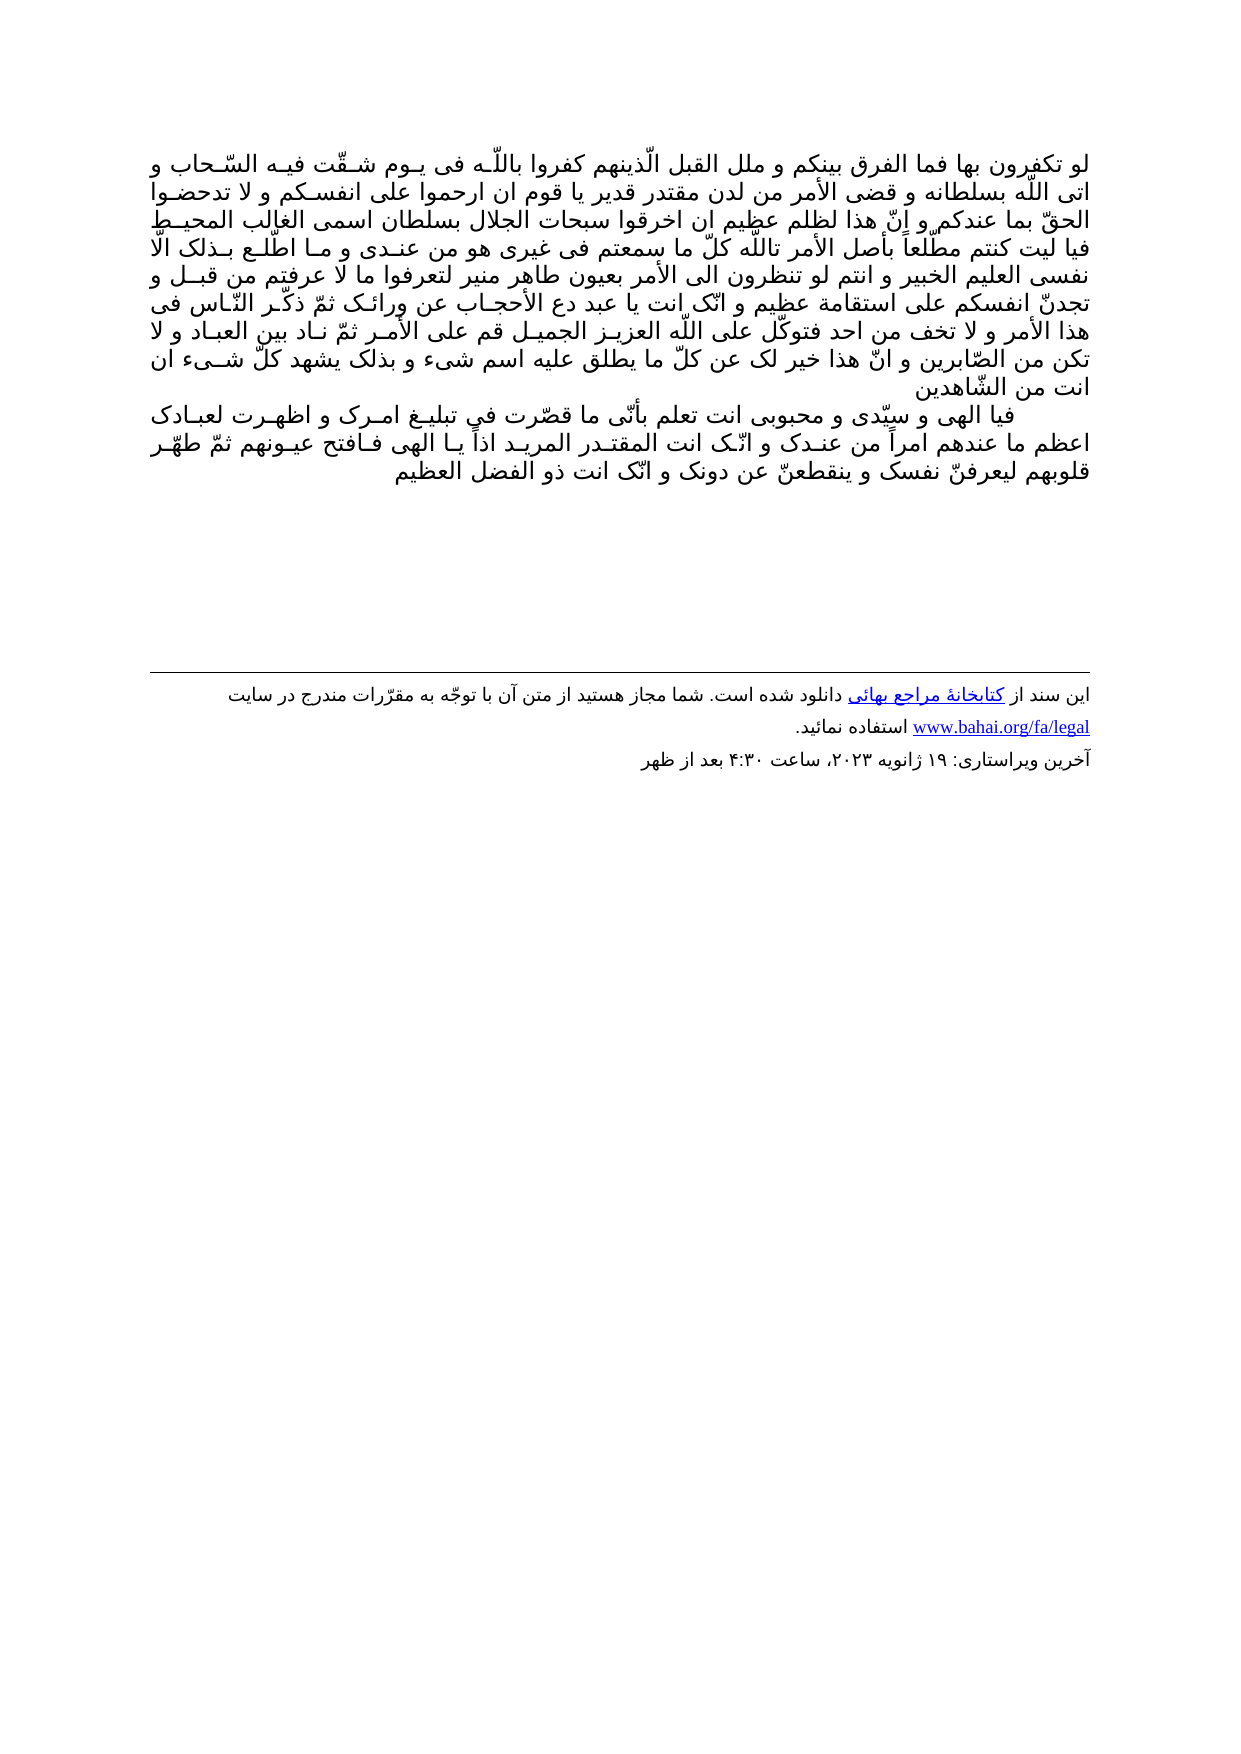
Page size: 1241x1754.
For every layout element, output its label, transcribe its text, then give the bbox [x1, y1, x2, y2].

text آخرین ویراستاری: ۱۹ ژانویه ۲۰۲۳، ساعت ۴:۳۰ بعد از ظهر [150, 749, 1090, 770]
text فیا الهی و سیّدی و محبوبی انت تعلم بأنّی ما قصّرت فی تبلیغ امرک و اظهرت لعبادک اعظم ما عندهم امراً من عندک و انّک انت المقتدر المرید اذاً یا الهی فافتح عیونهم ثمّ طهّر قلوبهم لیعرفنّ نفسک و ینقطعنّ عن دونک و انّک انت ذو الفضل العظیم [150, 401, 1090, 485]
text این سند از کتابخانهٔ مراجع بهائی دانلود شده است. شما مجاز هستید از متن آن با توجّه به مقرّرات مندرج در سایت www.bahai.org/fa/legal استفاده نمائید. [150, 684, 1090, 738]
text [150, 150, 1090, 401]
